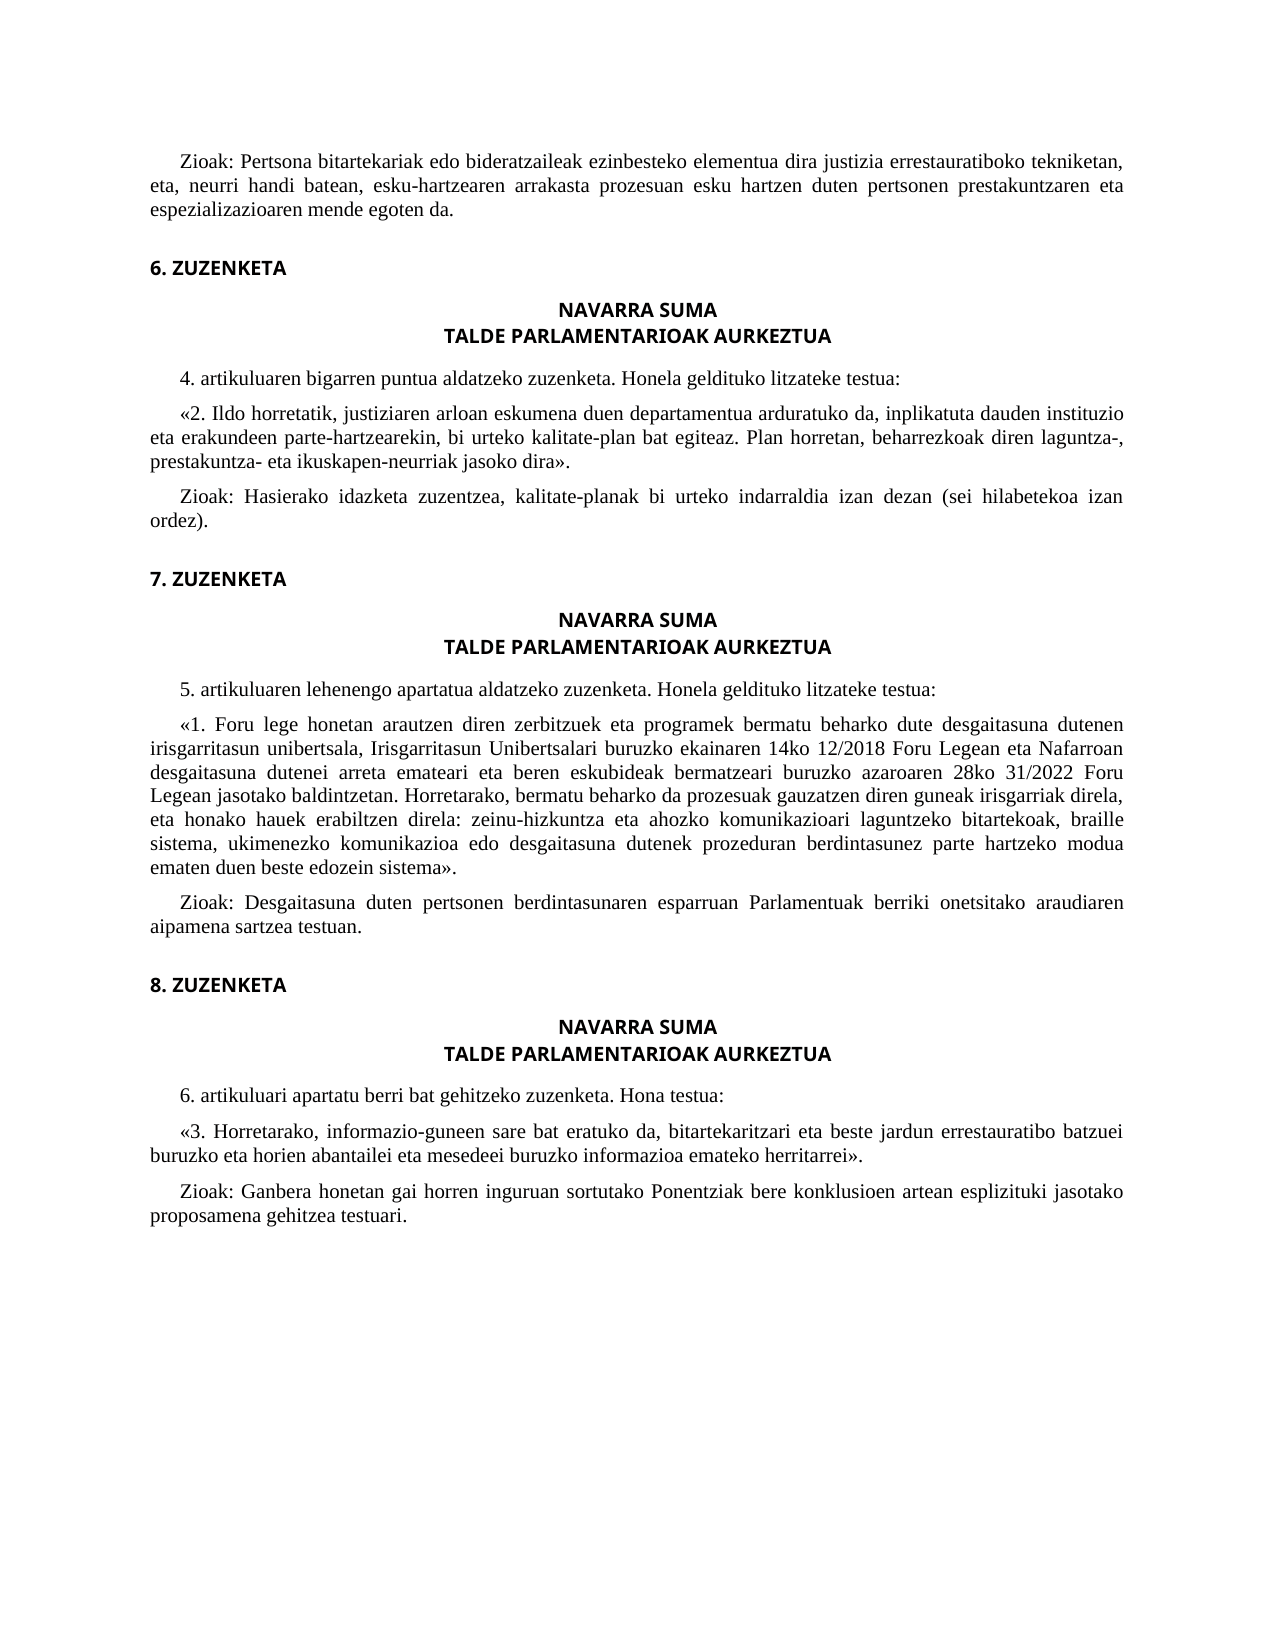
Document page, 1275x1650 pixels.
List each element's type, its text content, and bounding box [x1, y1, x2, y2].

text Zioak: Ganbera honetan gai horren inguruan sortutako Ponentziak bere konklusioen artean esplizituki jasotako proposamena gehitzea testuari. [150, 1179, 1125, 1227]
text «3. Horretarako, informazio-guneen sare bat eratuko da, bitartekaritzari eta beste jardun errestauratibo batzuei buruzko eta horien abantailei eta mesedeei buruzko informazioa emateko herritarrei». [150, 1119, 1125, 1167]
text talde parlamentarioak aurkeztua [150, 325, 1125, 348]
text «1. Foru lege honetan arautzen diren zerbitzuek eta programek bermatu beharko dute desgaitasuna dutenen irisgarritasun unibertsala, Irisgarritasun Unibertsalari buruzko ekainaren 14ko 12/2018 Foru Legean eta Nafarroan desgaitasuna dutenei arreta emateari eta beren eskubideak bermatzeari buruzko azaroaren 28ko 31/2022 Foru Legean jasotako baldintzetan. Horretarako, bermatu beharko da prozesuak gauzatzen diren guneak irisgarriak direla, eta honako hauek erabiltzen direla: zeinu-hizkuntza eta ahozko komunikazioari laguntzeko bitartekoak, braille sistema, ukimenezko komunikazioa edo desgaitasuna dutenek prozeduran berdintasunez parte hartzeko modua ematen duen beste edozein sistema». [150, 713, 1125, 879]
text 6. artikuluari apartatu berri bat gehitzeko zuzenketa. Hona testua: [150, 1084, 1125, 1108]
text 5. artikuluaren lehenengo apartatua aldatzeko zuzenketa. Honela geldituko litzateke testua: [150, 677, 1125, 701]
text 6. zuzenketa [150, 257, 1125, 280]
text Zioak: Desgaitasuna duten pertsonen berdintasunaren esparruan Parlamentuak berriki onetsitako araudiaren aipamena sartzea testuan. [150, 891, 1125, 938]
text talde parlamentarioak aurkeztua [150, 636, 1125, 659]
text Zioak: Pertsona bitartekariak edo bideratzaileak ezinbesteko elementua dira justizia errestauratiboko tekniketan, eta, neurri handi batean, esku-hartzearen arrakasta prozesuan esku hartzen duten pertsonen prestakuntzaren eta espezializazioaren mende egoten da. [150, 150, 1125, 221]
text Zioak: Hasierako idazketa zuzentzea, kalitate-planak bi urteko indarraldia izan dezan (sei hilabetekoa izan ordez). [150, 485, 1125, 532]
text 8. zuzenketa [150, 973, 1125, 997]
text talde parlamentarioak aurkeztua [150, 1042, 1125, 1066]
text Navarra Suma [150, 1015, 1125, 1039]
text Navarra Suma [150, 298, 1125, 322]
text 4. artikuluaren bigarren puntua aldatzeko zuzenketa. Honela geldituko litzateke testua: [150, 366, 1125, 390]
text Navarra Suma [150, 609, 1125, 633]
text 7. zuzenketa [150, 567, 1125, 591]
text «2. Ildo horretatik, justiziaren arloan eskumena duen departamentua arduratuko da, inplikatuta dauden instituzio eta erakundeen parte-hartzearekin, bi urteko kalitate-plan bat egiteaz. Plan horretan, beharrezkoak diren laguntza-, prestakuntza- eta ikuskapen-neurriak jasoko dira». [150, 402, 1125, 473]
